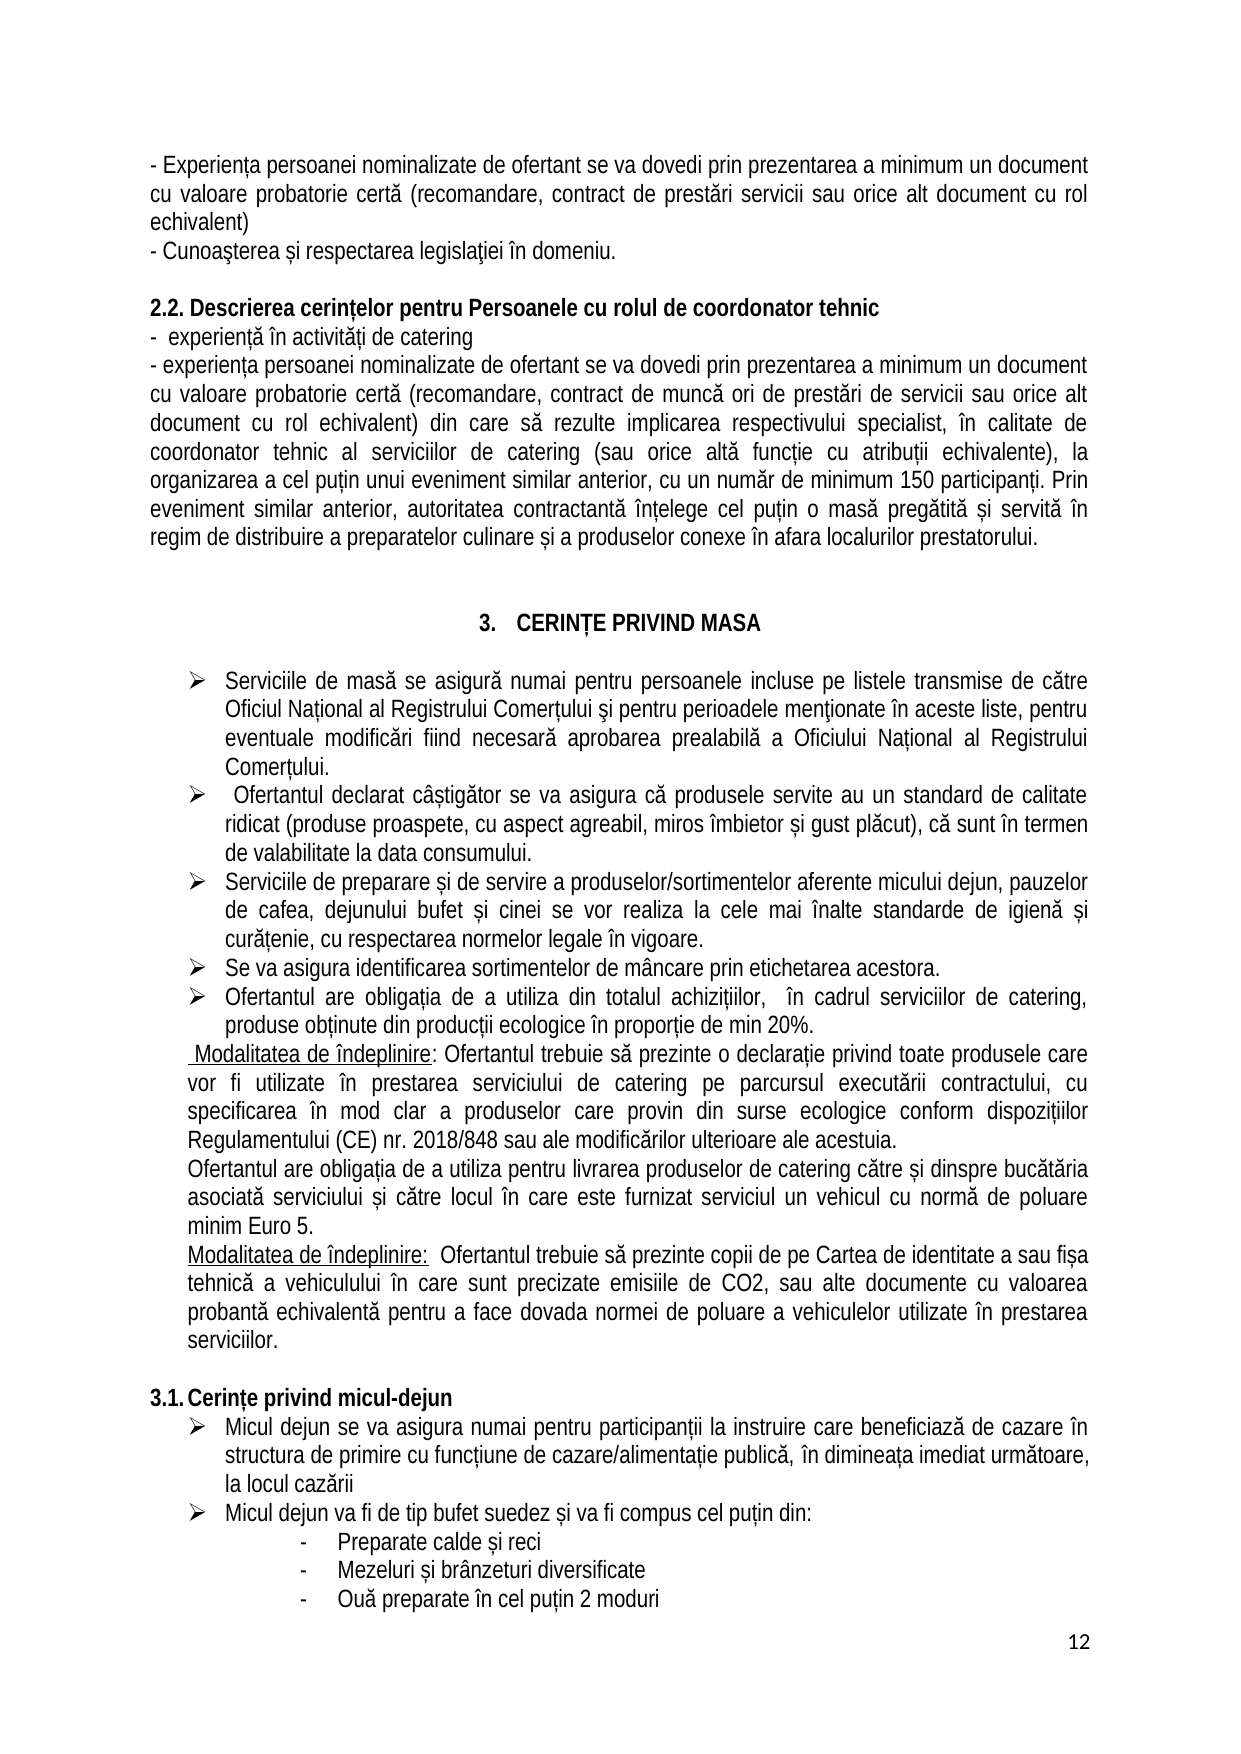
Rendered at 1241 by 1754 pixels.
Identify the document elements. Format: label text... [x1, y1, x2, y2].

text - Experiența persoanei nominalizate de ofertant se va dovedi prin prezentarea a minimum un document cu valoare probatorie certă (recomandare, contract de prestări servicii sau orice alt document cu rol echivalent) [150, 150, 1090, 236]
list Mezeluri și brânzeturi diversificate [300, 1555, 1090, 1584]
list CERINȚE PRIVIND MASA [150, 608, 1090, 637]
list Preparate calde și reci [300, 1526, 1090, 1555]
text Modalitatea de îndeplinire: Ofertantul trebuie să prezinte copii de pe Cartea de identitate a sau fișa tehnică a vehiculului în care sunt precizate emisiile de CO2, sau alte documente cu valoarea probantă echivalentă pentru a face dovada normei de poluare a vehiculelor utilizate în prestarea serviciilor. [187, 1239, 1090, 1354]
text 2.2. Descrierea cerințelor pentru Persoanele cu rolul de coordonator tehnic [150, 293, 1090, 322]
text Modalitatea de îndeplinire: Ofertantul trebuie să prezinte o declarație privind toate produsele care vor fi utilizate în prestarea serviciului de catering pe parcursul executării contractului, cu specificarea în mod clar a produselor care provin din surse ecologice conform dispozițiilor Regulamentului (CE) nr. 2018/848 sau ale modificărilor ulterioare ale acestuia. [187, 1039, 1090, 1154]
list Se va asigura identificarea sortimentelor de mâncare prin etichetarea acestora. [187, 953, 1090, 982]
list Serviciile de masă se asigură numai pentru persoanele incluse pe listele transmise de către Oficiul Național al Registrului Comerțului şi pentru perioadele menţionate în aceste liste, pentru eventuale modificări fiind necesară aprobarea prealabilă a Oficiului Național al Registrului Comerțului. [187, 666, 1090, 780]
list Cerințe privind micul-dejun [150, 1383, 1090, 1411]
list Micul dejun va fi de tip bufet suedez și va fi compus cel puțin din: [187, 1498, 1090, 1526]
text - experiență în activități de catering [150, 322, 1090, 351]
text Ofertantul are obligația de a utiliza pentru livrarea produselor de catering către și dinspre bucătăria asociată serviciului și către locul în care este furnizat serviciul un vehicul cu normă de poluare minim Euro 5. [187, 1154, 1090, 1239]
list Micul dejun se va asigura numai pentru participanții la instruire care beneficiază de cazare în structura de primire cu funcțiune de cazare/alimentație publică, în dimineața imediat următoare, la locul cazării [187, 1411, 1090, 1498]
list Serviciile de preparare și de servire a produselor/sortimentelor aferente micului dejun, pauzelor de cafea, dejunului bufet și cinei se vor realiza la cele mai înalte standarde de igienă și curățenie, cu respectarea normelor legale în vigoare. [187, 867, 1090, 953]
text - Cunoaşterea și respectarea legislaţiei în domeniu. [150, 236, 1090, 264]
list Ofertantul are obligația de a utiliza din totalul achizițiilor, în cadrul serviciilor de catering, produse obținute din producții ecologice în proporție de min 20%. [187, 982, 1090, 1039]
text - experiența persoanei nominalizate de ofertant se va dovedi prin prezentarea a minimum un document cu valoare probatorie certă (recomandare, contract de muncă ori de prestări de servicii sau orice alt document cu rol echivalent) din care să rezulte implicarea respectivului specialist, în calitate de coordonator tehnic al serviciilor de catering (sau orice altă funcție cu atribuții echivalente), la organizarea a cel puțin unui eveniment similar anterior, cu un număr de minimum 150 participanți. Prin eveniment similar anterior, autoritatea contractantă înțelege cel puțin o masă pregătită și servită în regim de distribuire a preparatelor culinare și a produselor conexe în afara localurilor prestatorului. [150, 351, 1090, 551]
list Ouă preparate în cel puțin 2 moduri [300, 1584, 1090, 1612]
list Ofertantul declarat câștigător se va asigura că produsele servite au un standard de calitate ridicat (produse proaspete, cu aspect agreabil, miros îmbietor și gust plăcut), că sunt în termen de valabilitate la data consumului. [187, 780, 1090, 867]
